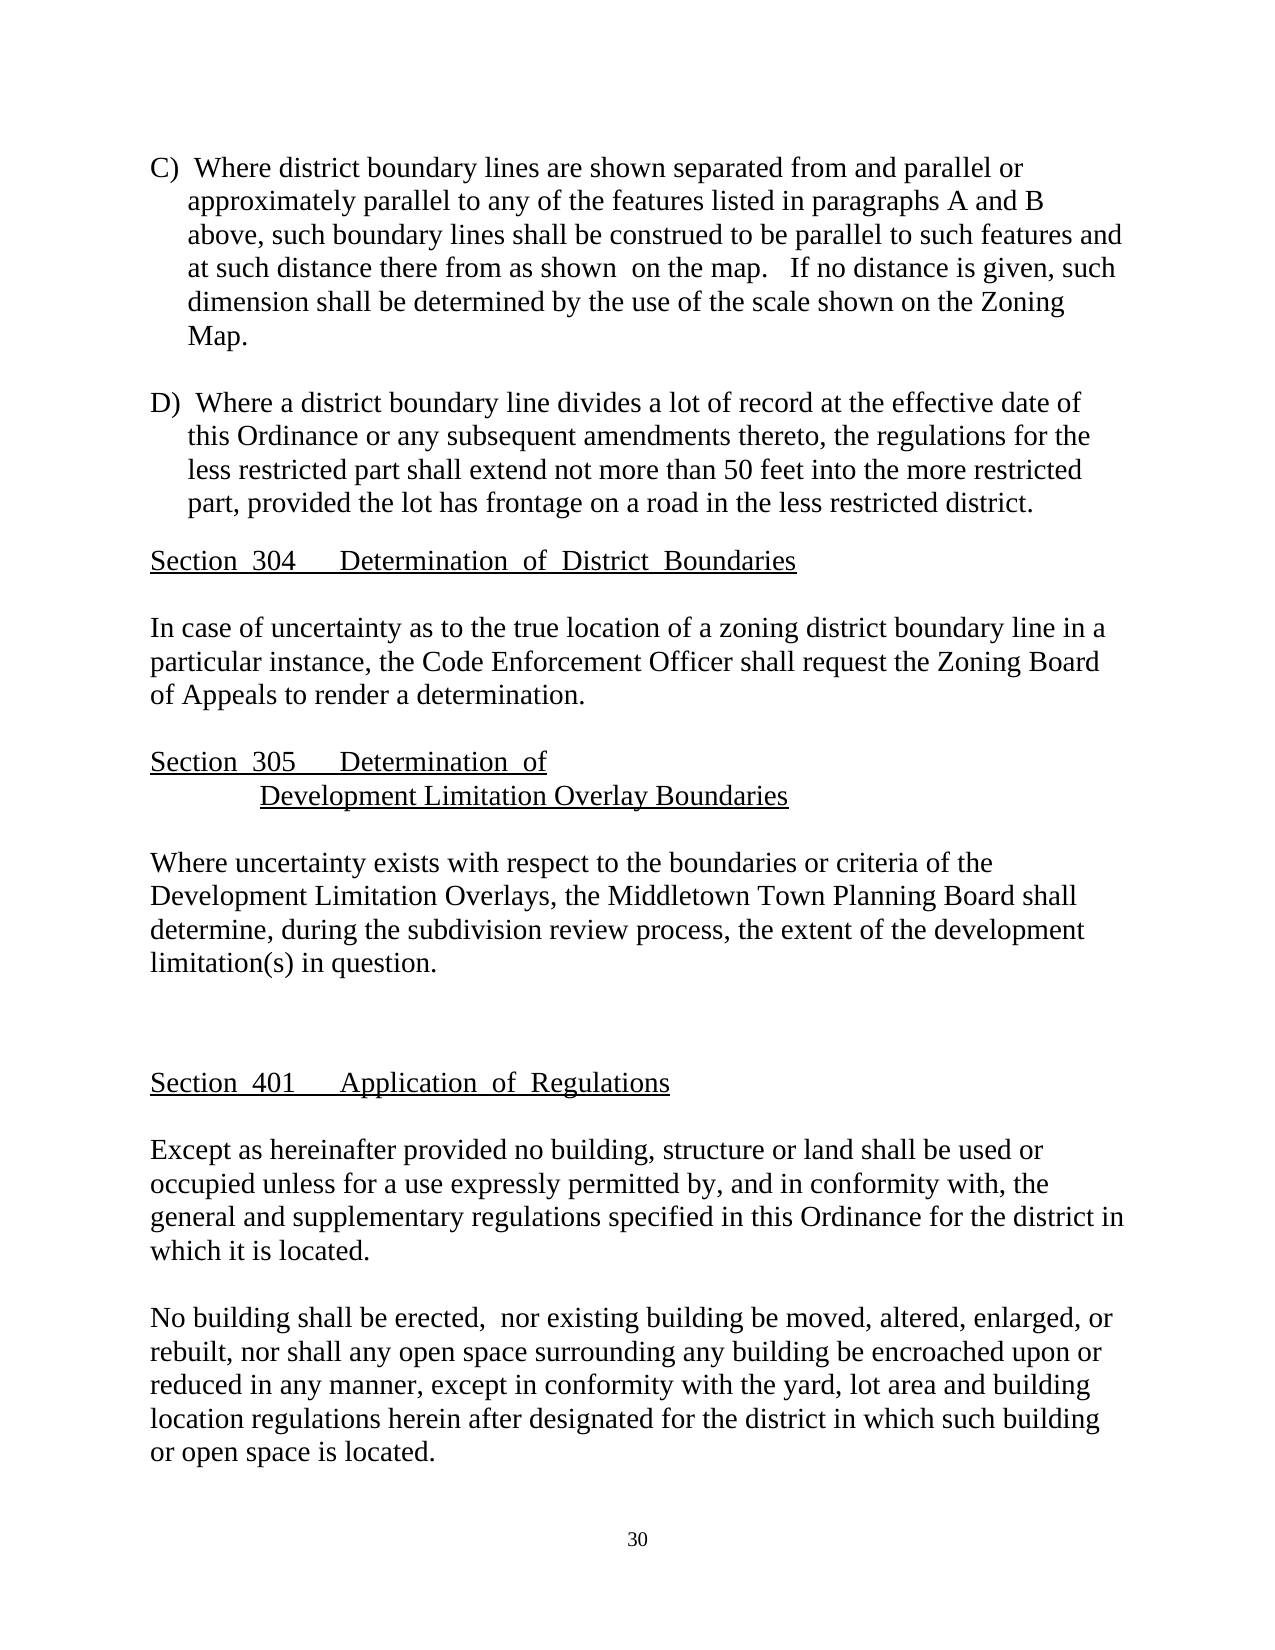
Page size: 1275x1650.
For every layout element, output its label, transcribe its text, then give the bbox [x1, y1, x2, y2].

text Except as hereinafter provided no building, structure or land shall be used or occupied unless for a use expressly permitted by, and in conformity with, the general and supplementary regulations specified in this Ordinance for the district in which it is located. [150, 1132, 1125, 1267]
text Where uncertainty exists with respect to the boundaries or criteria of the Development Limitation Overlays, the Middletown Town Planning Board shall determine, during the subdivision review process, the extent of the development limitation(s) in question. [150, 845, 1125, 979]
text C) Where district boundary lines are shown separated from and parallel or approximately parallel to any of the features listed in paragraphs A and B above, such boundary lines shall be construed to be parallel to such features and at such distance there from as shown on the map. If no distance is given, such dimension shall be determined by the use of the scale shown on the Zoning Map. [150, 150, 1125, 351]
text Development Limitation Overlay Boundaries [150, 778, 1125, 811]
text No building shall be erected, nor existing building be moved, altered, enlarged, or rebuilt, nor shall any open space surrounding any building be encroached upon or reduced in any manner, except in conformity with the yard, lot area and building location regulations herein after designated for the district in which such building or open space is located. [150, 1300, 1125, 1468]
text D) Where a district boundary line divides a lot of record at the effective date of this Ordinance or any subsequent amendments thereto, the regulations for the less restricted part shall extend not more than 50 feet into the more restricted part, provided the lot has frontage on a road in the less restricted district. [150, 385, 1125, 519]
text Section_401___Application_of_Regulations [150, 1065, 1125, 1099]
text Section_305___Determination_of [150, 744, 1125, 778]
text In case of uncertainty as to the true location of a zoning district boundary line in a particular instance, the Code Enforcement Officer shall request the Zoning Board of Appeals to render a determination. [150, 610, 1125, 711]
text Section_304___Determination_of_District_Boundaries [150, 543, 1125, 577]
